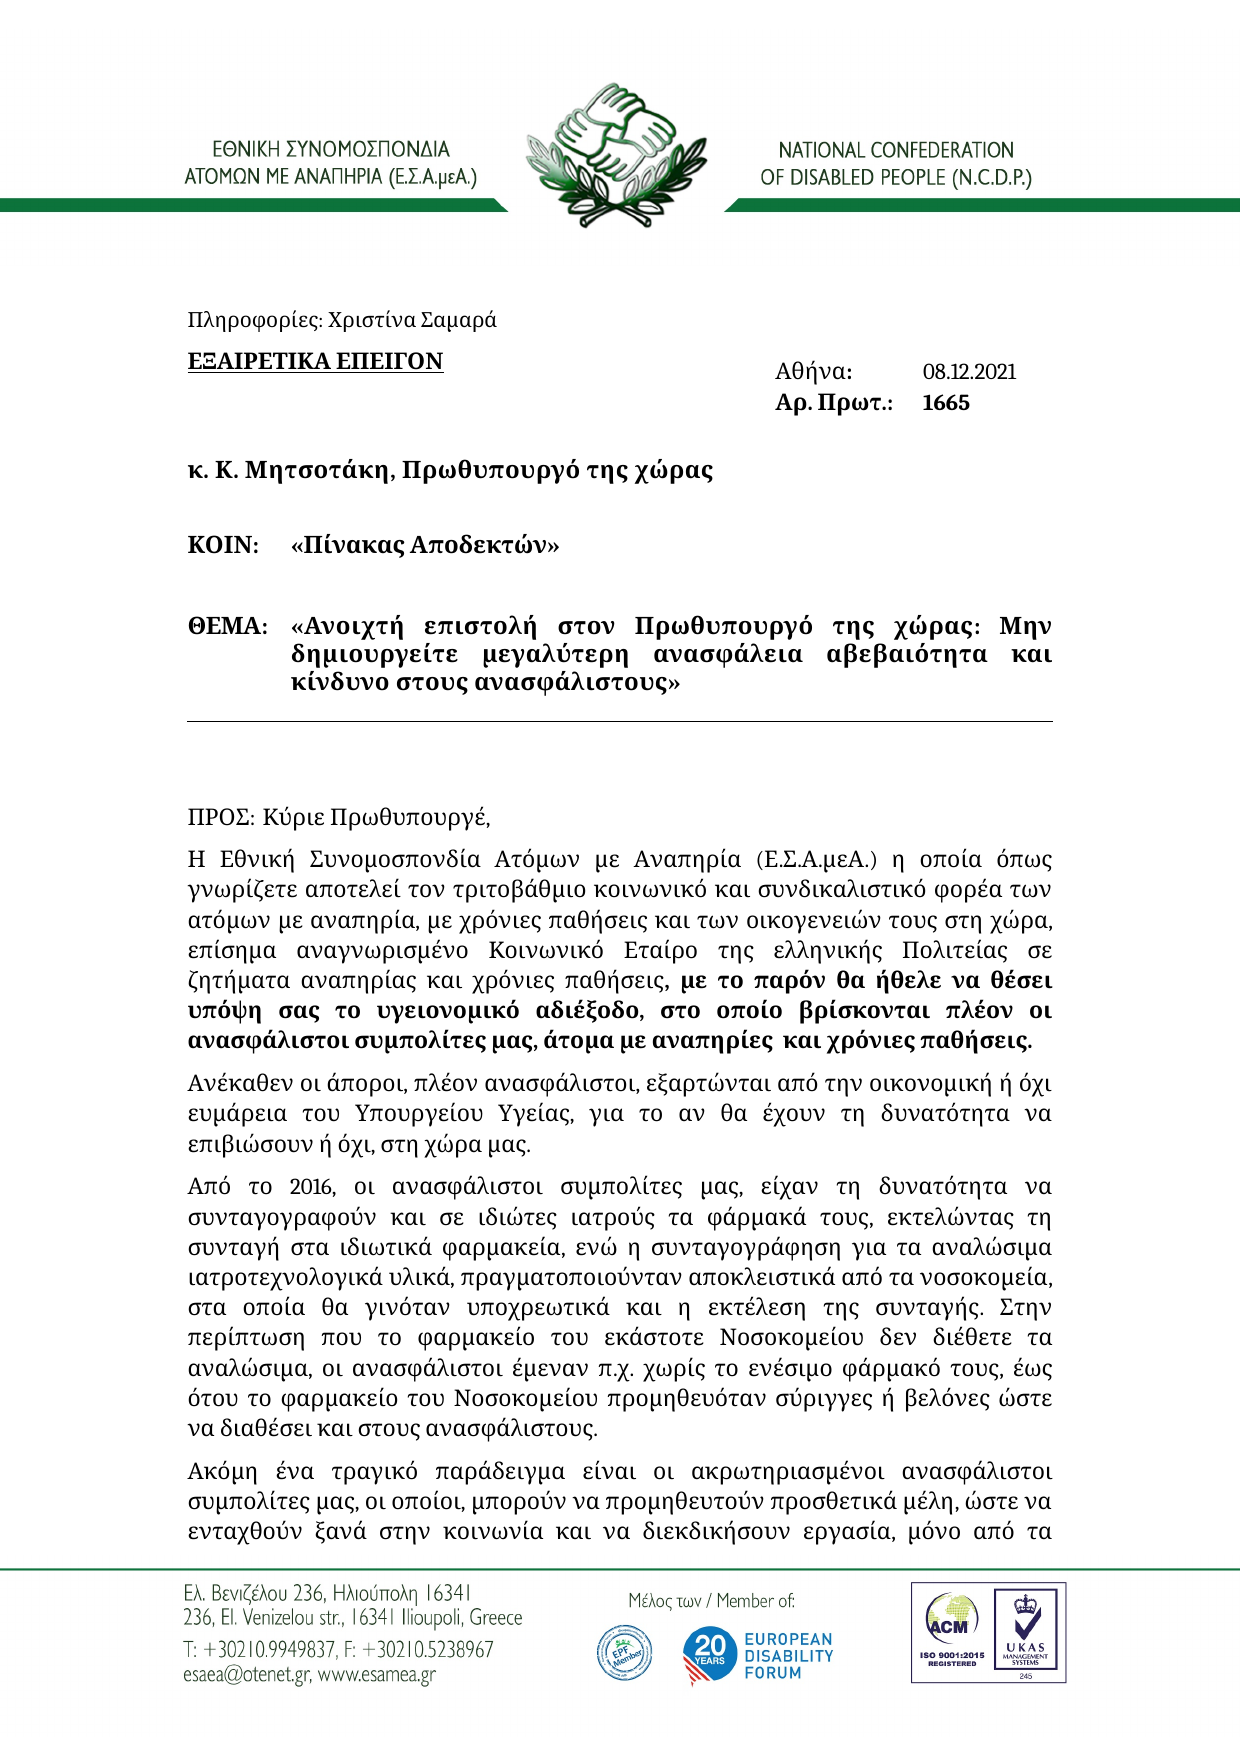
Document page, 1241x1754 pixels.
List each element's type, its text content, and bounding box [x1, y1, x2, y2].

text Πληροφορίες: [187, 309, 583, 333]
picture [0, 29, 1240, 266]
text 1665 [775, 389, 1053, 416]
picture [0, 1555, 1240, 1737]
text ΚΟΙΝ: [187, 532, 1053, 559]
